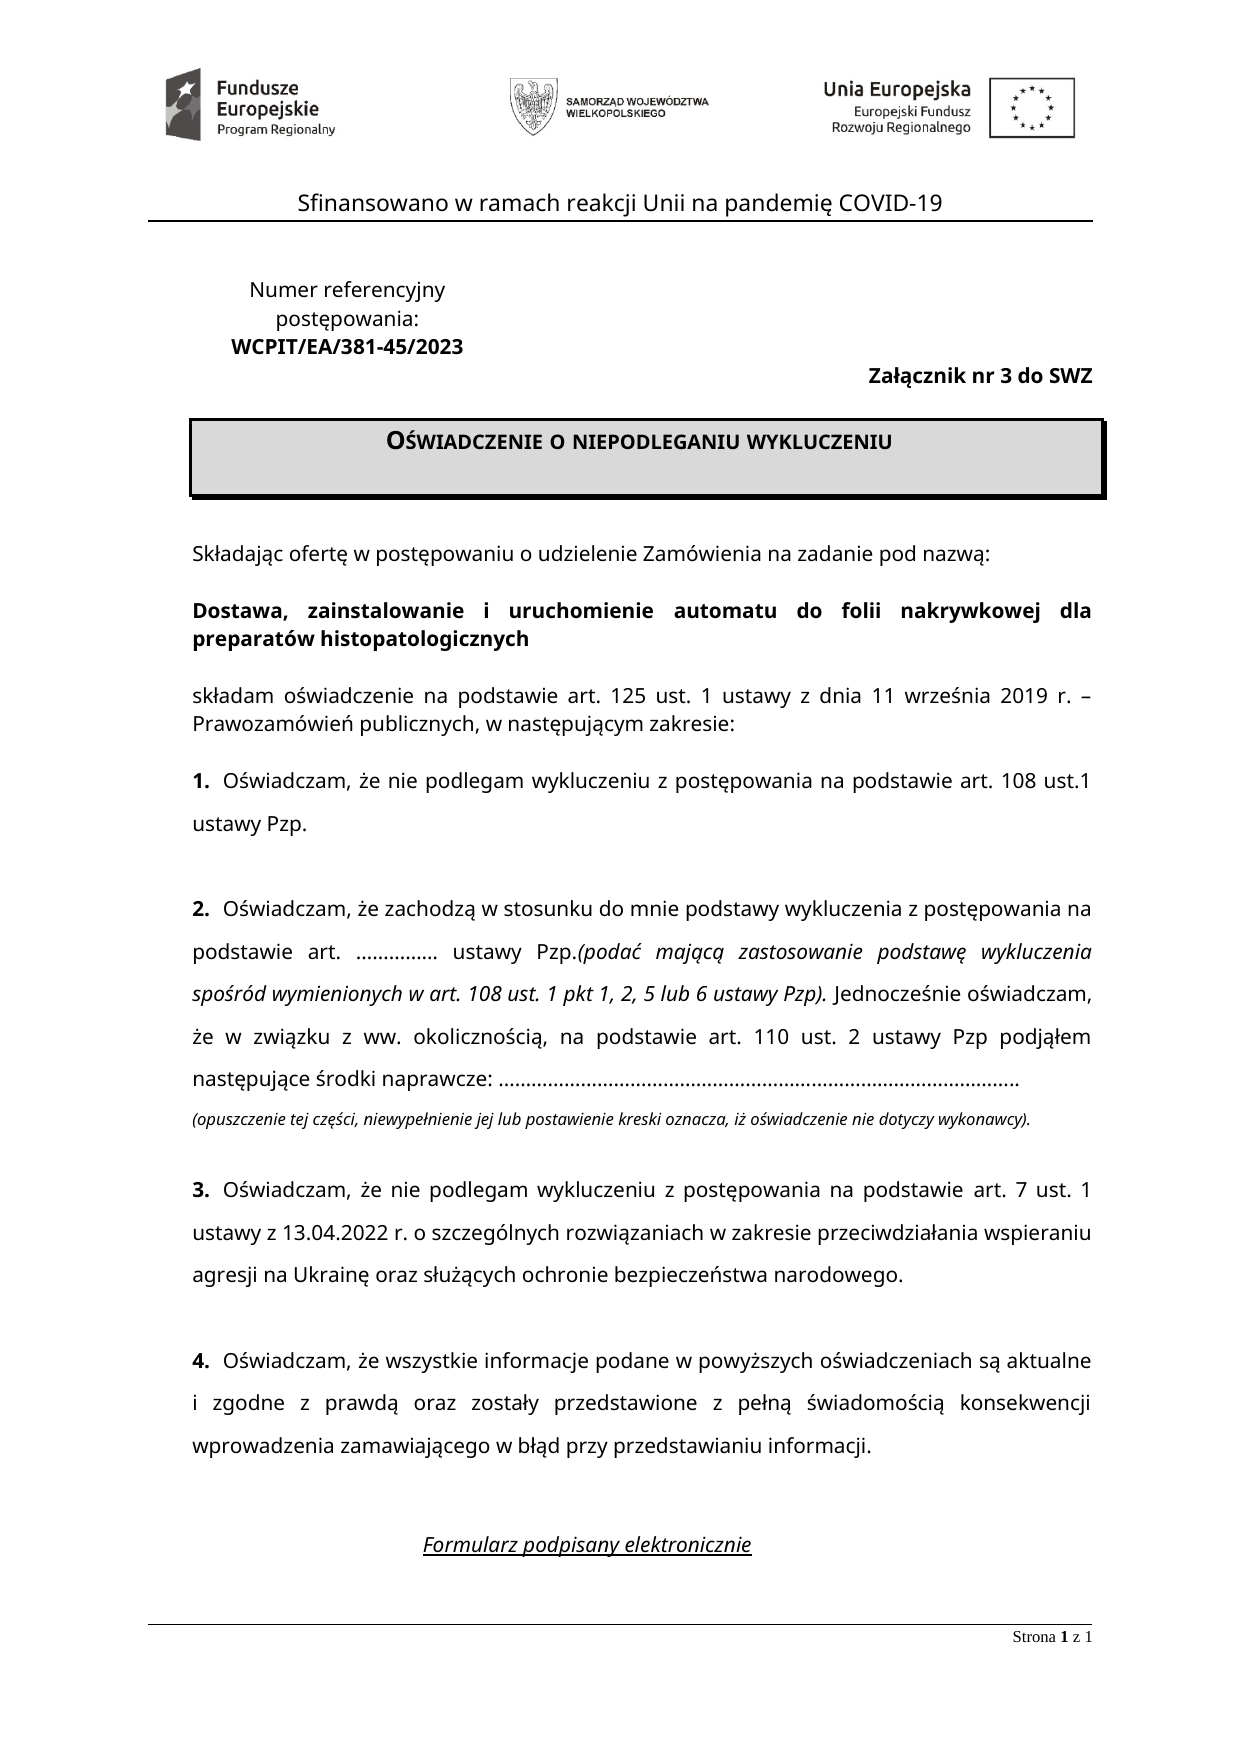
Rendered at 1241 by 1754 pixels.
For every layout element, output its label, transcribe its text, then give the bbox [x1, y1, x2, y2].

text Sfinansowano w ramach reakcji Unii na pandemię COVID-19 [148, 187, 1093, 220]
picture [147, 59, 1093, 156]
text WCPIT/EA/381-45/2023 [192, 332, 502, 361]
list Oświadczam, że zachodzą w stosunku do mnie podstawy wykluczenia z postępowania na podstawie art. …………… ustawy Pzp.(podać mającą zastosowanie podstawę wykluczenia spośród wymienionych w art. 108 ust. 1 pkt 1, 2, 5 lub 6 ustawy Pzp). Jednocześnie oświadczam, że w związku z ww. okolicznością, na podstawie art. 110 ust. 2 ustawy Pzp podjąłem następujące środki naprawcze: ………………………………………………………………………………….. [192, 894, 1092, 1093]
text Składając ofertę w postępowaniu o udzielenie Zamówienia na zadanie pod nazwą: [192, 539, 1092, 567]
list (opuszczenie tej części, niewypełnienie jej lub postawienie kreski oznacza, iż oświadczenie nie dotyczy wykonawcy). [192, 1107, 1092, 1130]
text Formularz podpisany elektronicznie [148, 1530, 797, 1559]
list Oświadczam, że wszystkie informacje podane w powyższych oświadczeniach są aktualne i zgodne z prawdą oraz zostały przedstawione z pełną świadomością konsekwencji wprowadzenia zamawiającego w błąd przy przedstawianiu informacji. [192, 1346, 1092, 1459]
list Oświadczam, że nie podlegam wykluczeniu z postępowania na podstawie art. 108 ust.1 ustawy Pzp. [192, 766, 1092, 837]
text Numer referencyjny postępowania: [192, 275, 502, 332]
list Oświadczam, że nie podlegam wykluczeniu z postępowania na podstawie art. 7 ust. 1 ustawy z 13.04.2022 r. o szczególnych rozwiązaniach w zakresie przeciwdziałania wspieraniu agresji na Ukrainę oraz służących ochronie bezpieczeństwa narodowego. [192, 1175, 1092, 1289]
text składam oświadczenie na podstawie art. 125 ust. 1 ustawy z dnia 11 września 2019 r. –Prawozamówień publicznych, w następującym zakresie: [192, 681, 1092, 738]
subtitle Oświadczenie o niepodleganiu wykluczeniu [192, 421, 1101, 494]
text Załącznik nr 3 do SWZ [148, 361, 1092, 389]
text Dostawa, zainstalowanie i uruchomienie automatu do folii nakrywkowej dla preparatów histopatologicznych [192, 596, 1092, 653]
